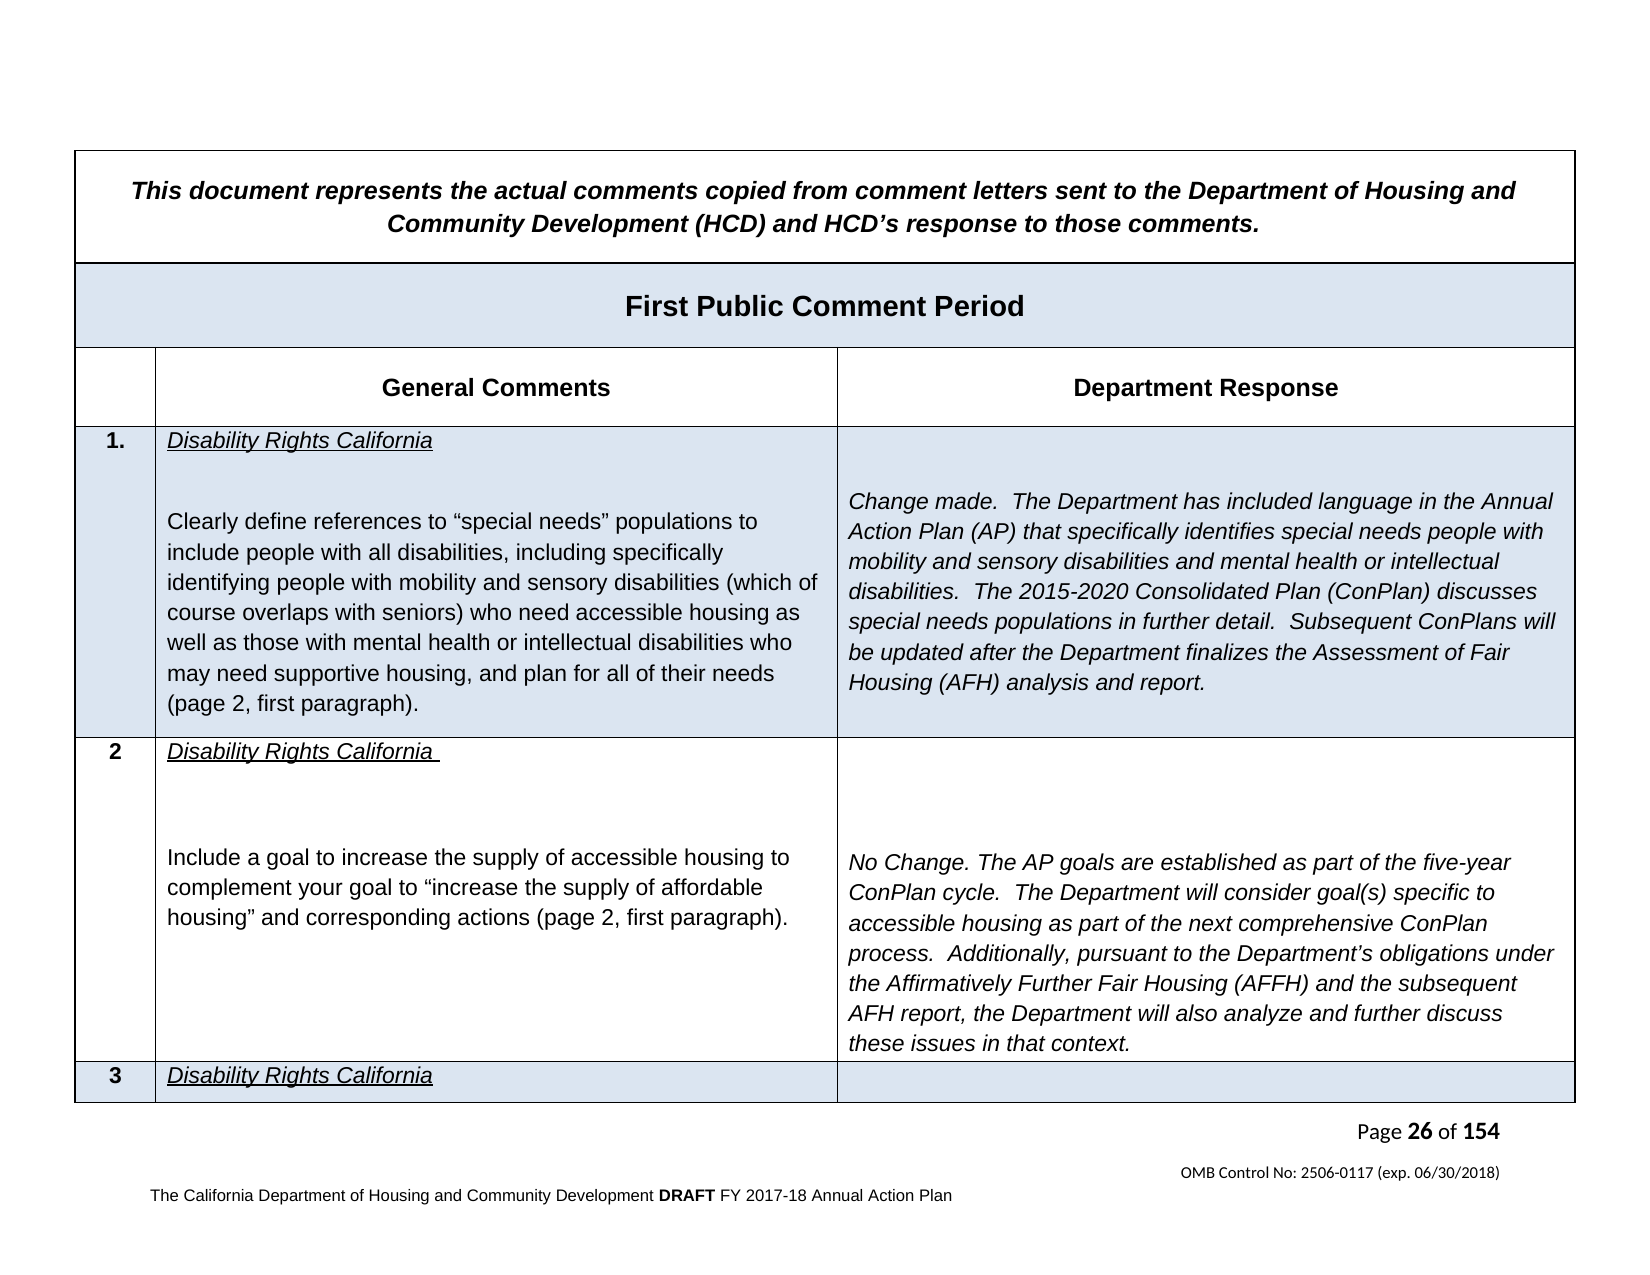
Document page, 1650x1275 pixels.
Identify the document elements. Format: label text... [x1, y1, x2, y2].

table_cell 1. [76, 427, 155, 737]
table_cell Disability Rights California Include a goal to increase the supply of accessible housing to complement your goal to “increase the supply of affordable housing” and corresponding actions (page 2, first paragraph). [156, 738, 837, 1061]
table_cell General Comments [156, 348, 837, 426]
table_cell First Public Comment Period [76, 264, 1574, 347]
table_cell [76, 348, 155, 426]
table_cell 2 [76, 738, 155, 1061]
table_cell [156, 1062, 837, 1102]
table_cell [838, 1062, 1574, 1102]
table_cell Department Response [838, 348, 1574, 426]
table_cell Disability Rights California Clearly define references to “special needs” populations to include people with all disabilities, including specifically identifying people with mobility and sensory disabilities (which of course overlaps with seniors) who need accessible housing as well as those with mental health or intellectual disabilities who may need supportive housing, and plan for all of their needs (page 2, first paragraph). [156, 427, 837, 737]
table_cell 3 [76, 1062, 155, 1102]
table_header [76, 151, 1574, 262]
table_cell Change made. The Department has included language in the Annual Action Plan (AP) that specifically identifies special needs people with mobility and sensory disabilities and mental health or intellectual disabilities. The 2015-2020 Consolidated Plan (ConPlan) discusses special needs populations in further detail. Subsequent ConPlans will be updated after the Department finalizes the Assessment of Fair Housing (AFH) analysis and report. [838, 427, 1574, 737]
table_cell No Change. The AP goals are established as part of the five-year ConPlan cycle. The Department will consider goal(s) specific to accessible housing as part of the next comprehensive ConPlan process. Additionally, pursuant to the Department’s obligations under the Affirmatively Further Fair Housing (AFFH) and the subsequent AFH report, the Department will also analyze and further discuss these issues in that context. [838, 738, 1574, 1061]
